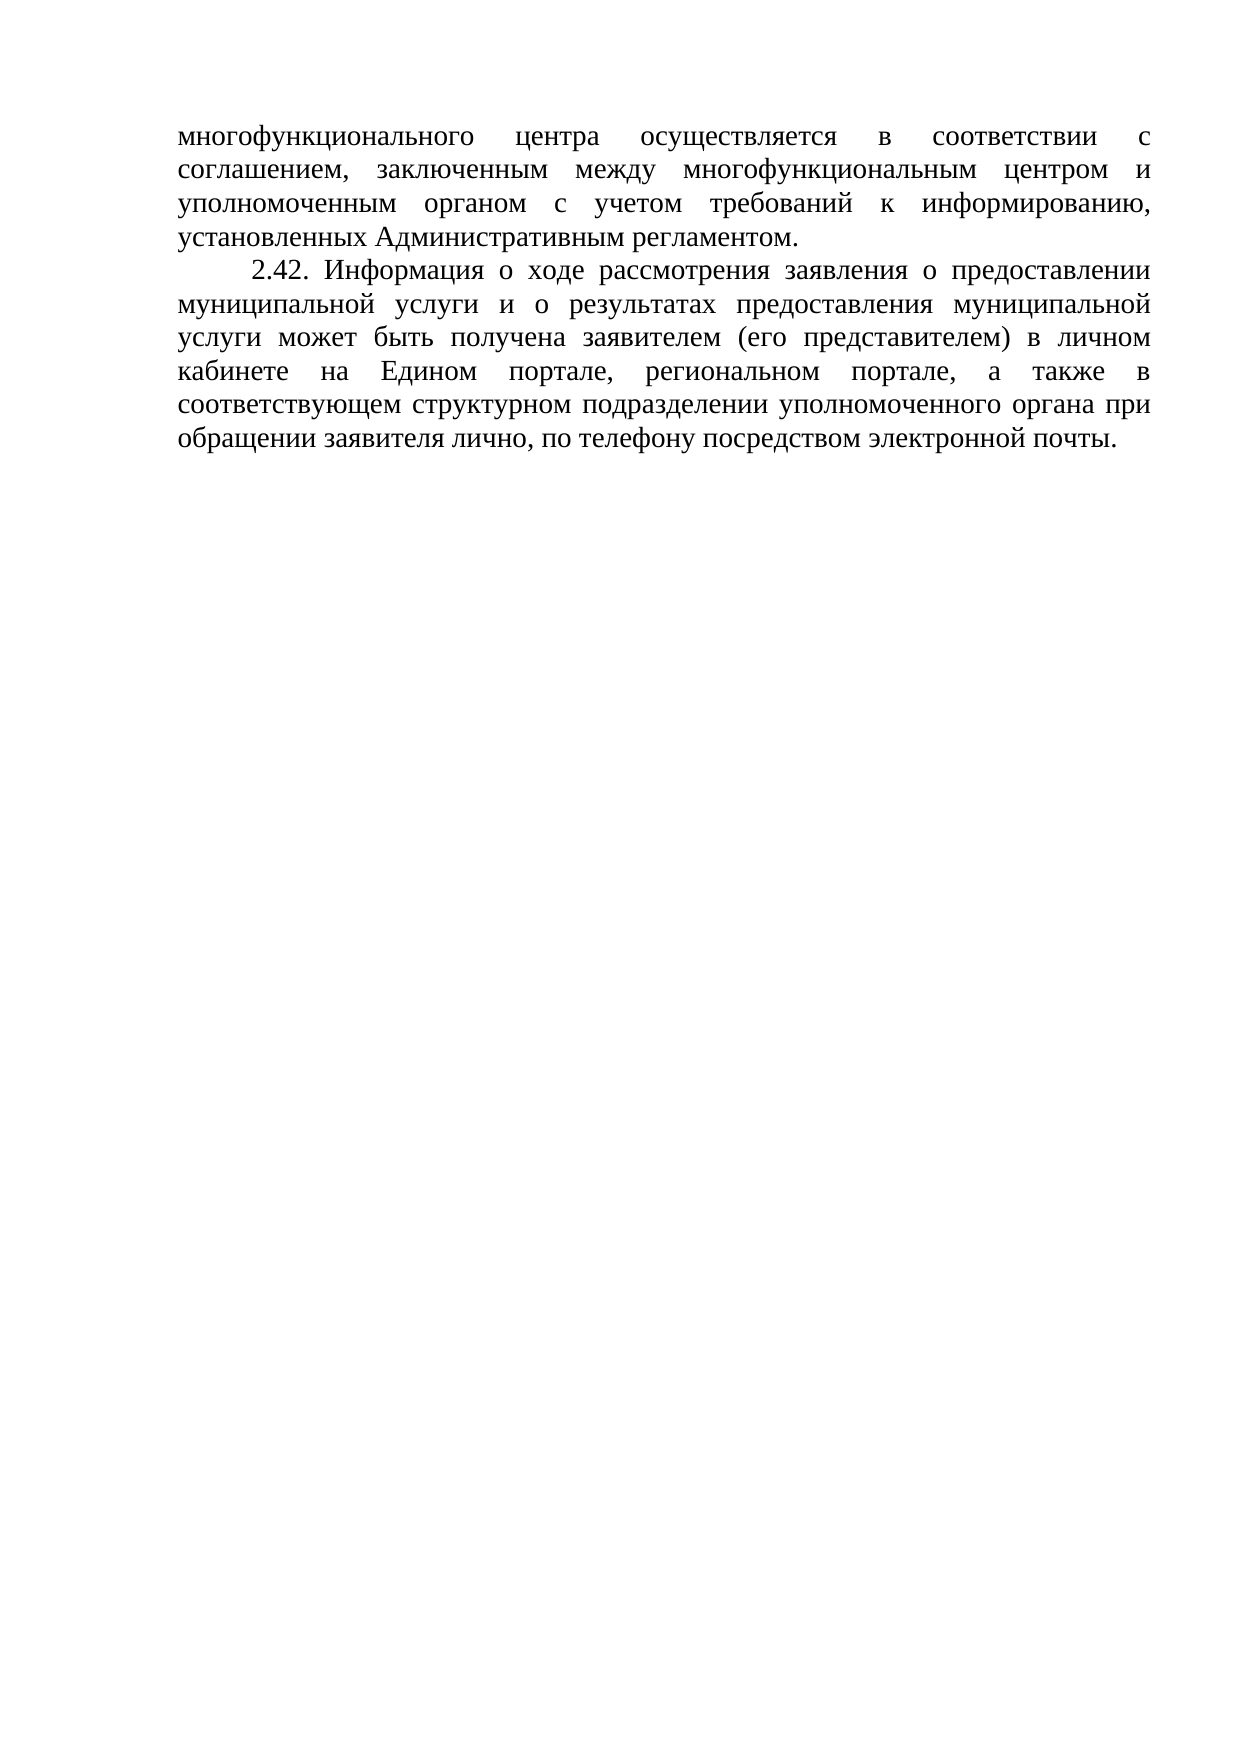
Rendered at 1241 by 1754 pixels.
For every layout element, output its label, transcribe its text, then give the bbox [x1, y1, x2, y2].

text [177, 118, 1152, 252]
text 2.42. Информация о ходе рассмотрения заявления о предоставлении муниципальной услуги и о результатах предоставления муниципальной услуги может быть получена заявителем (его представителем) в личном кабинете на Едином портале, региональном портале, а также в соответствующем структурном подразделении уполномоченного органа при обращении заявителя лично, по телефону посредством электронной почты. [177, 252, 1152, 453]
